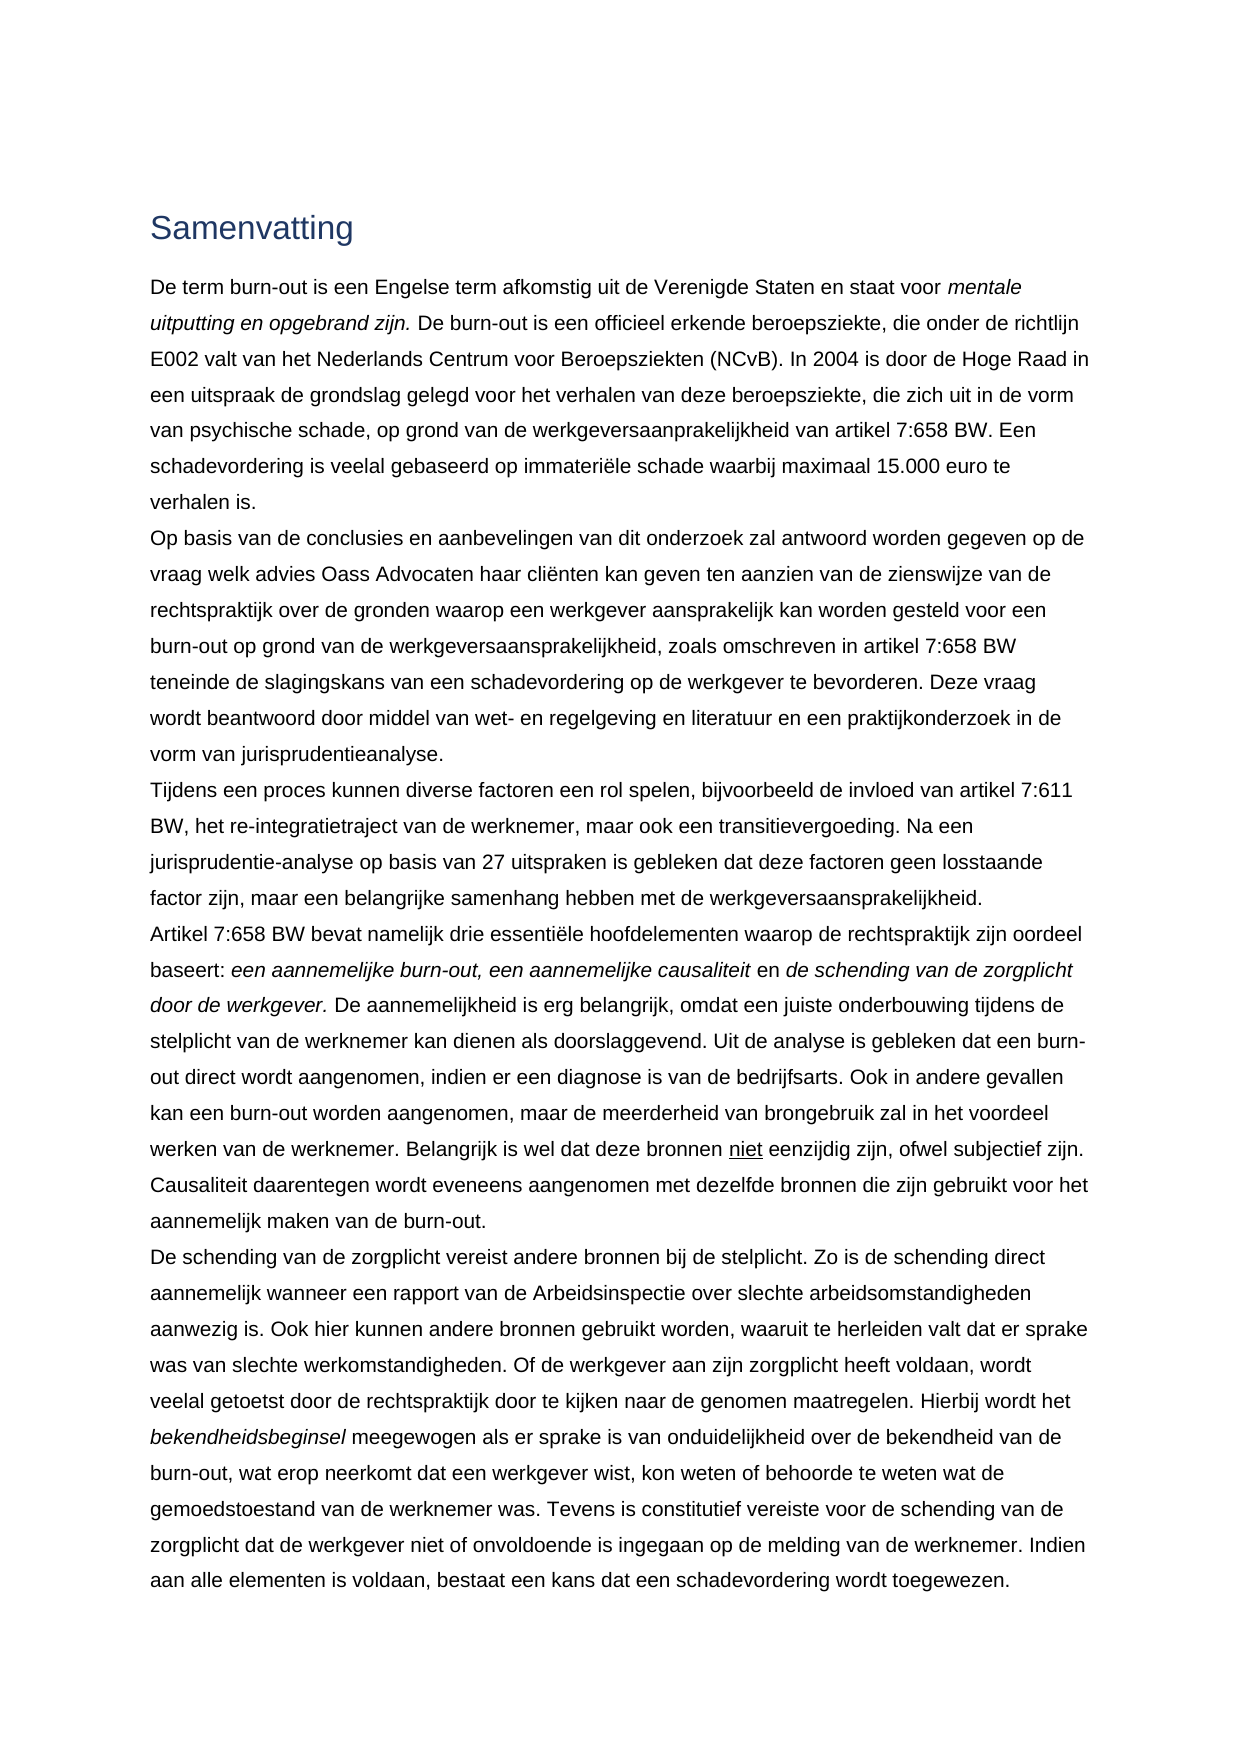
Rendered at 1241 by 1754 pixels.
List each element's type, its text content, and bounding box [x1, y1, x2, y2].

text Tijdens een proces kunnen diverse factoren een rol spelen, bijvoorbeeld de invloed van artikel 7:611 BW, het re-integratietraject van de werknemer, maar ook een transitievergoeding. Na een jurisprudentie-analyse op basis van 27 uitspraken is gebleken dat deze factoren geen losstaande factor zijn, maar een belangrijke samenhang hebben met de werkgeversaansprakelijkheid. [150, 778, 1090, 909]
text De schending van de zorgplicht vereist andere bronnen bij de stelplicht. Zo is de schending direct aannemelijk wanneer een rapport van de Arbeidsinspectie over slechte arbeidsomstandigheden aanwezig is. Ook hier kunnen andere bronnen gebruikt worden, waaruit te herleiden valt dat er sprake was van slechte werkomstandigheden. Of de werkgever aan zijn zorgplicht heeft voldaan, wordt veelal getoetst door de rechtspraktijk door te kijken naar de genomen maatregelen. Hierbij wordt het bekendheidsbeginsel meegewogen als er sprake is van onduidelijkheid over de bekendheid van de burn-out, wat erop neerkomt dat een werkgever wist, kon weten of behoorde te weten wat de gemoedstoestand van de werknemer was. Tevens is constitutief vereiste voor de schending van de zorgplicht dat de werkgever niet of onvoldoende is ingegaan op de melding van de werknemer. Indien aan alle elementen is voldaan, bestaat een kans dat een schadevordering wordt toegewezen. [150, 1245, 1090, 1592]
subtitle Samenvatting [150, 208, 1090, 247]
text Artikel 7:658 BW bevat namelijk drie essentiële hoofdelementen waarop de rechtspraktijk zijn oordeel baseert: een aannemelijke burn-out, een aannemelijke causaliteit en de schending van de zorgplicht door de werkgever. De aannemelijkheid is erg belangrijk, omdat een juiste onderbouwing tijdens de stelplicht van de werknemer kan dienen als doorslaggevend. Uit de analyse is gebleken dat een burn-out direct wordt aangenomen, indien er een diagnose is van de bedrijfsarts. Ook in andere gevallen kan een burn-out worden aangenomen, maar de meerderheid van brongebruik zal in het voordeel werken van de werknemer. Belangrijk is wel dat deze bronnen niet eenzijdig zijn, ofwel subjectief zijn. Causaliteit daarentegen wordt eveneens aangenomen met dezelfde bronnen die zijn gebruikt voor het aannemelijk maken van de burn-out. [150, 921, 1090, 1233]
text De term burn-out is een Engelse term afkomstig uit de Verenigde Staten en staat voor mentale uitputting en opgebrand zijn. De burn-out is een officieel erkende beroepsziekte, die onder de richtlijn E002 valt van het Nederlands Centrum voor Beroepsziekten (NCvB). In 2004 is door de Hoge Raad in een uitspraak de grondslag gelegd voor het verhalen van deze beroepsziekte, die zich uit in de vorm van psychische schade, op grond van de werkgeversaanprakelijkheid van artikel 7:658 BW. Een schadevordering is veelal gebaseerd op immateriële schade waarbij maximaal 15.000 euro te verhalen is. [150, 274, 1090, 514]
text Op basis van de conclusies en aanbevelingen van dit onderzoek zal antwoord worden gegeven op de vraag welk advies Oass Advocaten haar cliënten kan geven ten aanzien van de zienswijze van de rechtspraktijk over de gronden waarop een werkgever aansprakelijk kan worden gesteld voor een burn-out op grond van de werkgeversaansprakelijkheid, zoals omschreven in artikel 7:658 BW teneinde de slagingskans van een schadevordering op de werkgever te bevorderen. Deze vraag wordt beantwoord door middel van wet- en regelgeving en literatuur en een praktijkonderzoek in de vorm van jurisprudentieanalyse. [150, 526, 1090, 766]
